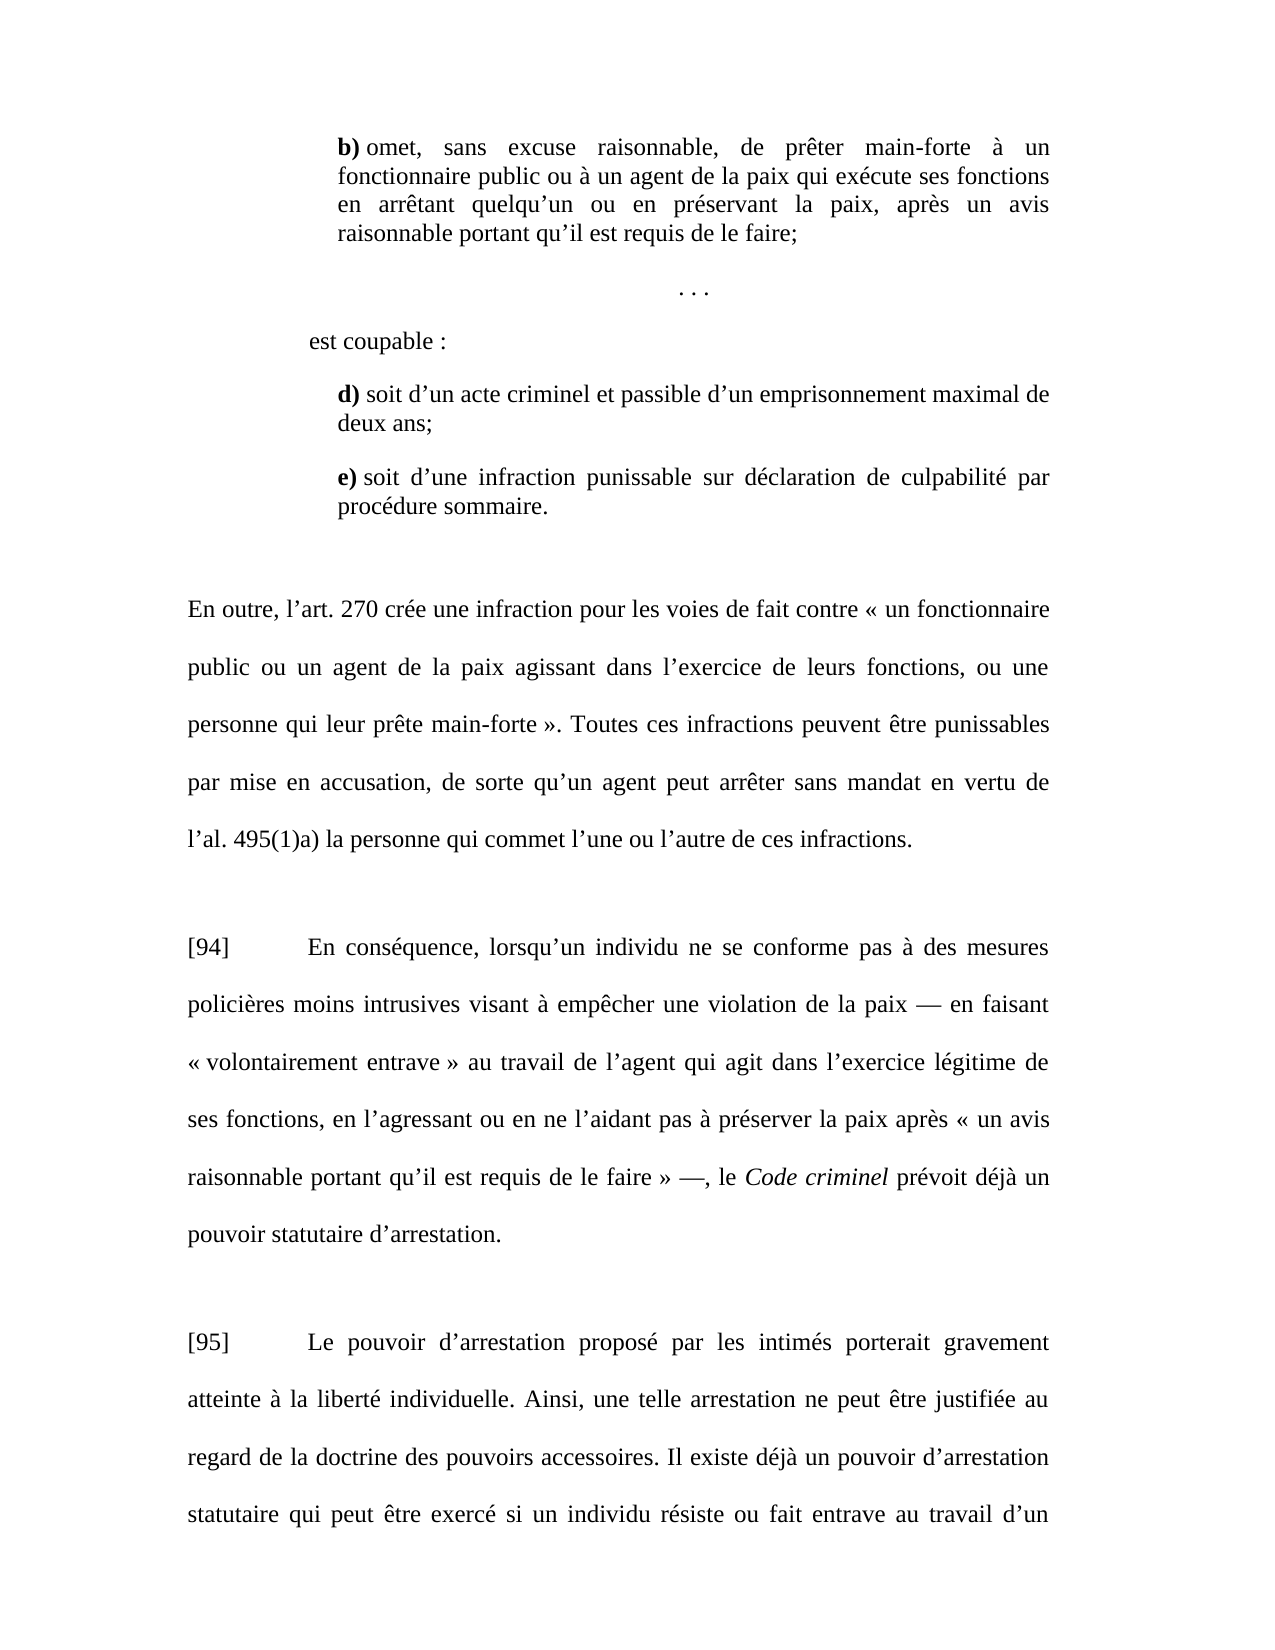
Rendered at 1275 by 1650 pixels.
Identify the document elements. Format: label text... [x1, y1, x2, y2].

text d) soit d’un acte criminel et passible d’un emprisonnement maximal de deux ans; [187, 379, 1050, 437]
text En outre, l’art. 270 crée une infraction pour les voies de fait contre « un fonctionnaire public ou un agent de la paix agissant dans l’exercice de leurs fonctions, ou une personne qui leur prête main-forte ». Toutes ces infractions peuvent être punissables par mise en accusation, de sorte qu’un agent peut arrêter sans mandat en vertu de l’al. 495(1)a) la personne qui commet l’une ou l’autre de ces infractions. [187, 594, 1050, 853]
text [187, 1327, 1050, 1528]
text e) soit d’une infraction punissable sur déclaration de culpabilité par procédure sommaire. [187, 462, 1050, 519]
text est coupable : [187, 326, 1050, 354]
text En conséquence, lorsqu’un individu ne se conforme pas à des mesures policières moins intrusives visant à empêcher une violation de la paix — en faisant « volontairement entrave » au travail de l’agent qui agit dans l’exercice légitime de ses fonctions, en l’agressant ou en ne l’aidant pas à préserver la paix après « un avis raisonnable portant qu’il est requis de le faire » —, le Code criminel prévoit déjà un pouvoir statutaire d’arrestation. [187, 932, 1050, 1248]
text b) omet, sans excuse raisonnable, de prêter main-forte à un fonctionnaire public ou à un agent de la paix qui exécute ses fonctions en arrêtant quelqu’un ou en préservant la paix, après un avis raisonnable portant qu’il est requis de le faire; [187, 132, 1050, 247]
text . . . [187, 272, 1050, 301]
